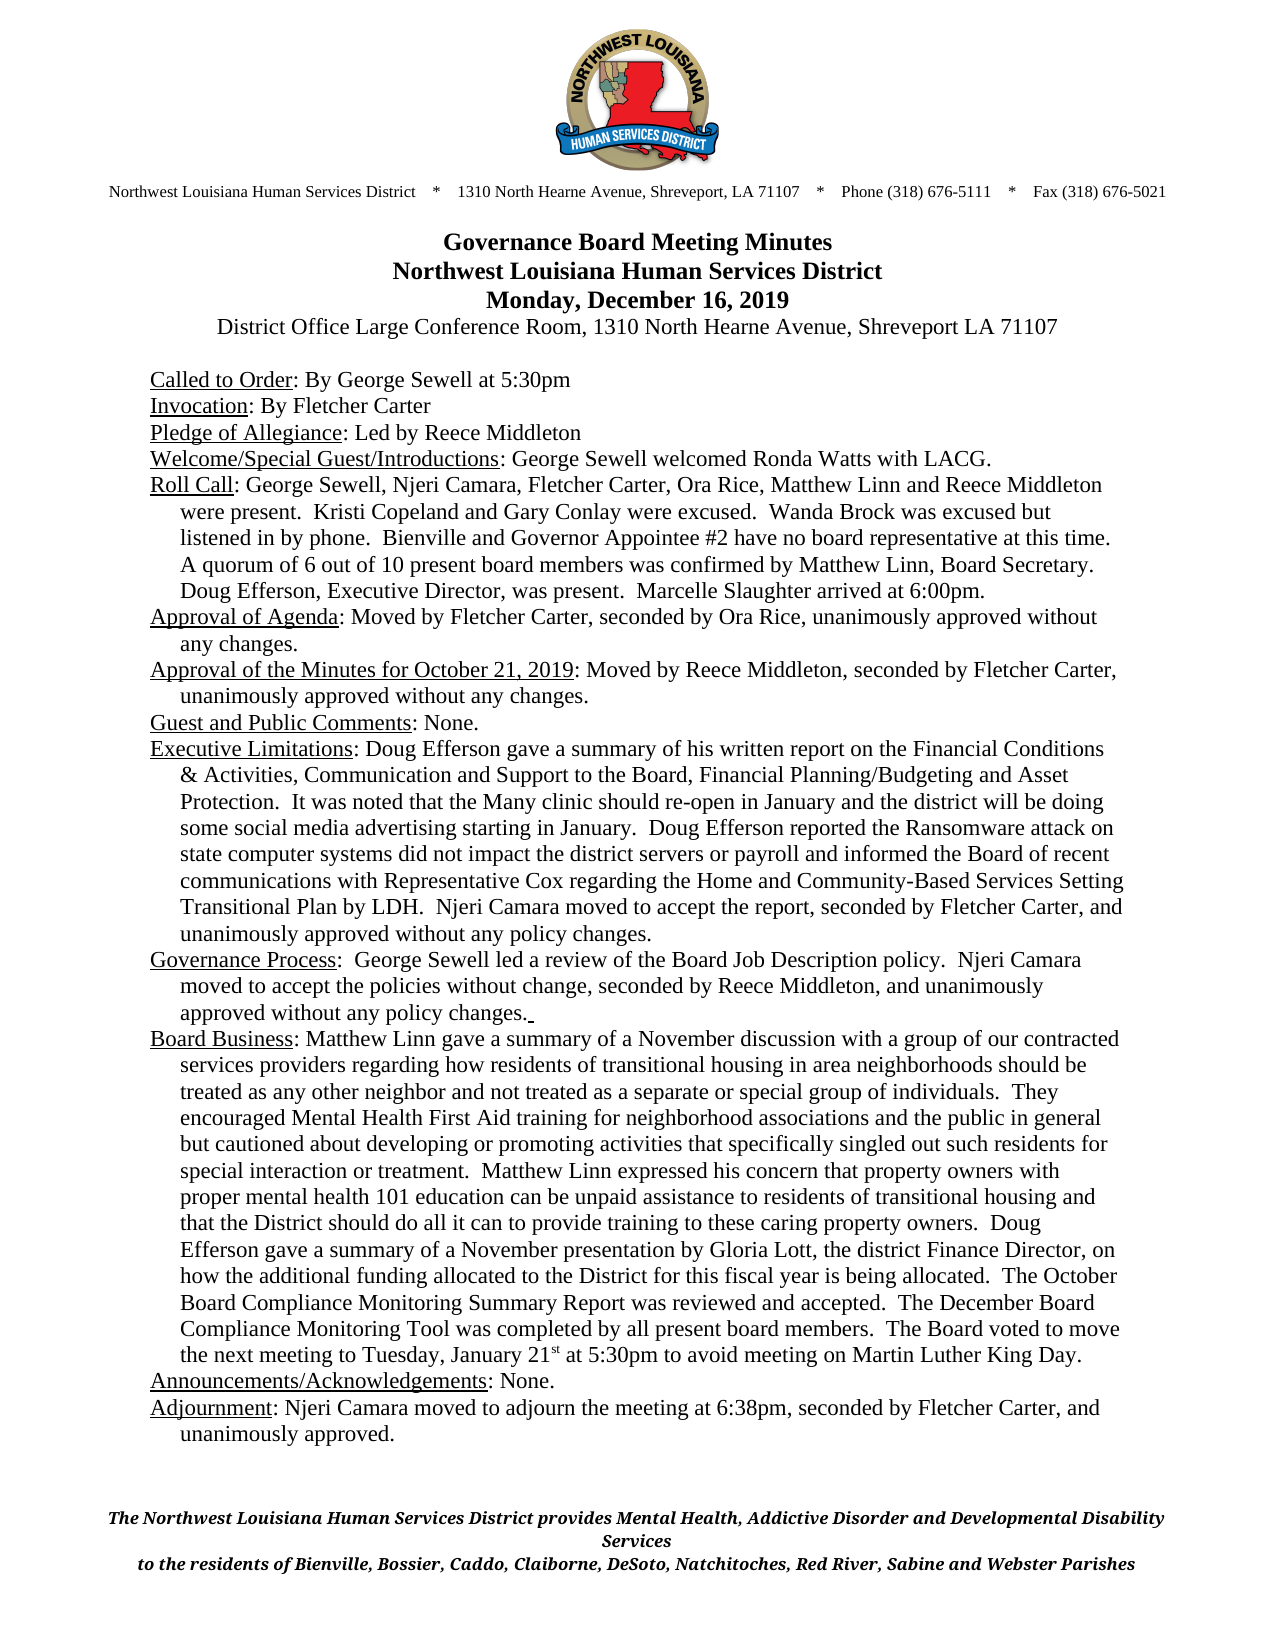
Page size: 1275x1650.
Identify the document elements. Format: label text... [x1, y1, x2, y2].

text Board Business: Matthew Linn gave a summary of a November discussion with a group of our contracted services providers regarding how residents of transitional housing in area neighborhoods should be treated as any other neighbor and not treated as a separate or special group of individuals. They encouraged Mental Health First Aid training for neighborhood associations and the public in general but cautioned about developing or promoting activities that specifically singled out such residents for special interaction or treatment. Matthew Linn expressed his concern that property owners with proper mental health 101 education can be unpaid assistance to residents of transitional housing and that the District should do all it can to provide training to these caring property owners. Doug Efferson gave a summary of a November presentation by Gloria Lott, the district Finance Director, on how the additional funding allocated to the District for this fiscal year is being allocated. The October Board Compliance Monitoring Summary Report was reviewed and accepted. The December Board Compliance Monitoring Tool was completed by all present board members. The Board voted to move the next meeting to Tuesday, January 21st at 5:30pm to avoid meeting on Martin Luther King Day. [150, 1025, 1125, 1368]
text Governance Process: George Sewell led a review of the Board Job Description policy. Njeri Camara moved to accept the policies without change, seconded by Reece Middleton, and unanimously approved without any policy changes. [150, 946, 1125, 1025]
text Invocation: By Fletcher Carter [150, 392, 1125, 419]
text Called to Order: By George Sewell at 5:30pm [150, 366, 1125, 392]
text Welcome/Special Guest/Introductions: George Sewell welcomed Ronda Watts with LACG. [150, 445, 1125, 472]
text Monday, December 16, 2019 [150, 285, 1125, 313]
text Northwest Louisiana Human Services District [150, 256, 1125, 285]
text Governance Board Meeting Minutes [150, 227, 1125, 256]
picture [552, 26, 719, 171]
text Roll Call: George Sewell, Njeri Camara, Fletcher Carter, Ora Rice, Matthew Linn and Reece Middleton were present. Kristi Copeland and Gary Conlay were excused. Wanda Brock was excused but listened in by phone. Bienville and Governor Appointee #2 have no board representative at this time. A quorum of 6 out of 10 present board members was confirmed by Matthew Linn, Board Secretary. Doug Efferson, Executive Director, was present. Marcelle Slaughter arrived at 6:00pm. [150, 472, 1125, 603]
text Approval of Agenda: Moved by Fletcher Carter, seconded by Ora Rice, unanimously approved without any changes. [150, 603, 1125, 656]
text Adjournment: Njeri Camara moved to adjourn the meeting at 6:38pm, seconded by Fletcher Carter, and unanimously approved. [150, 1394, 1125, 1447]
text District Office Large Conference Room, 1310 North Hearne Avenue, Shreveport LA 71107 [150, 313, 1125, 340]
text Guest and Public Comments: None. [150, 709, 1125, 735]
text Announcements/Acknowledgements: None. [150, 1368, 1125, 1394]
text Executive Limitations: Doug Efferson gave a summary of his written report on the Financial Conditions & Activities, Communication and Support to the Board, Financial Planning/Budgeting and Asset Protection. It was noted that the Many clinic should re-open in January and the district will be doing some social media advertising starting in January. Doug Efferson reported the Ransomware attack on state computer systems did not impact the district servers or payroll and informed the Board of recent communications with Representative Cox regarding the Home and Community-Based Services Setting Transitional Plan by LDH. Njeri Camara moved to accept the report, seconded by Fletcher Carter, and unanimously approved without any policy changes. [150, 735, 1125, 946]
text Pledge of Allegiance: Led by Reece Middleton [150, 419, 1125, 445]
text Approval of the Minutes for October 21, 2019: Moved by Reece Middleton, seconded by Fletcher Carter, unanimously approved without any changes. [150, 656, 1125, 709]
